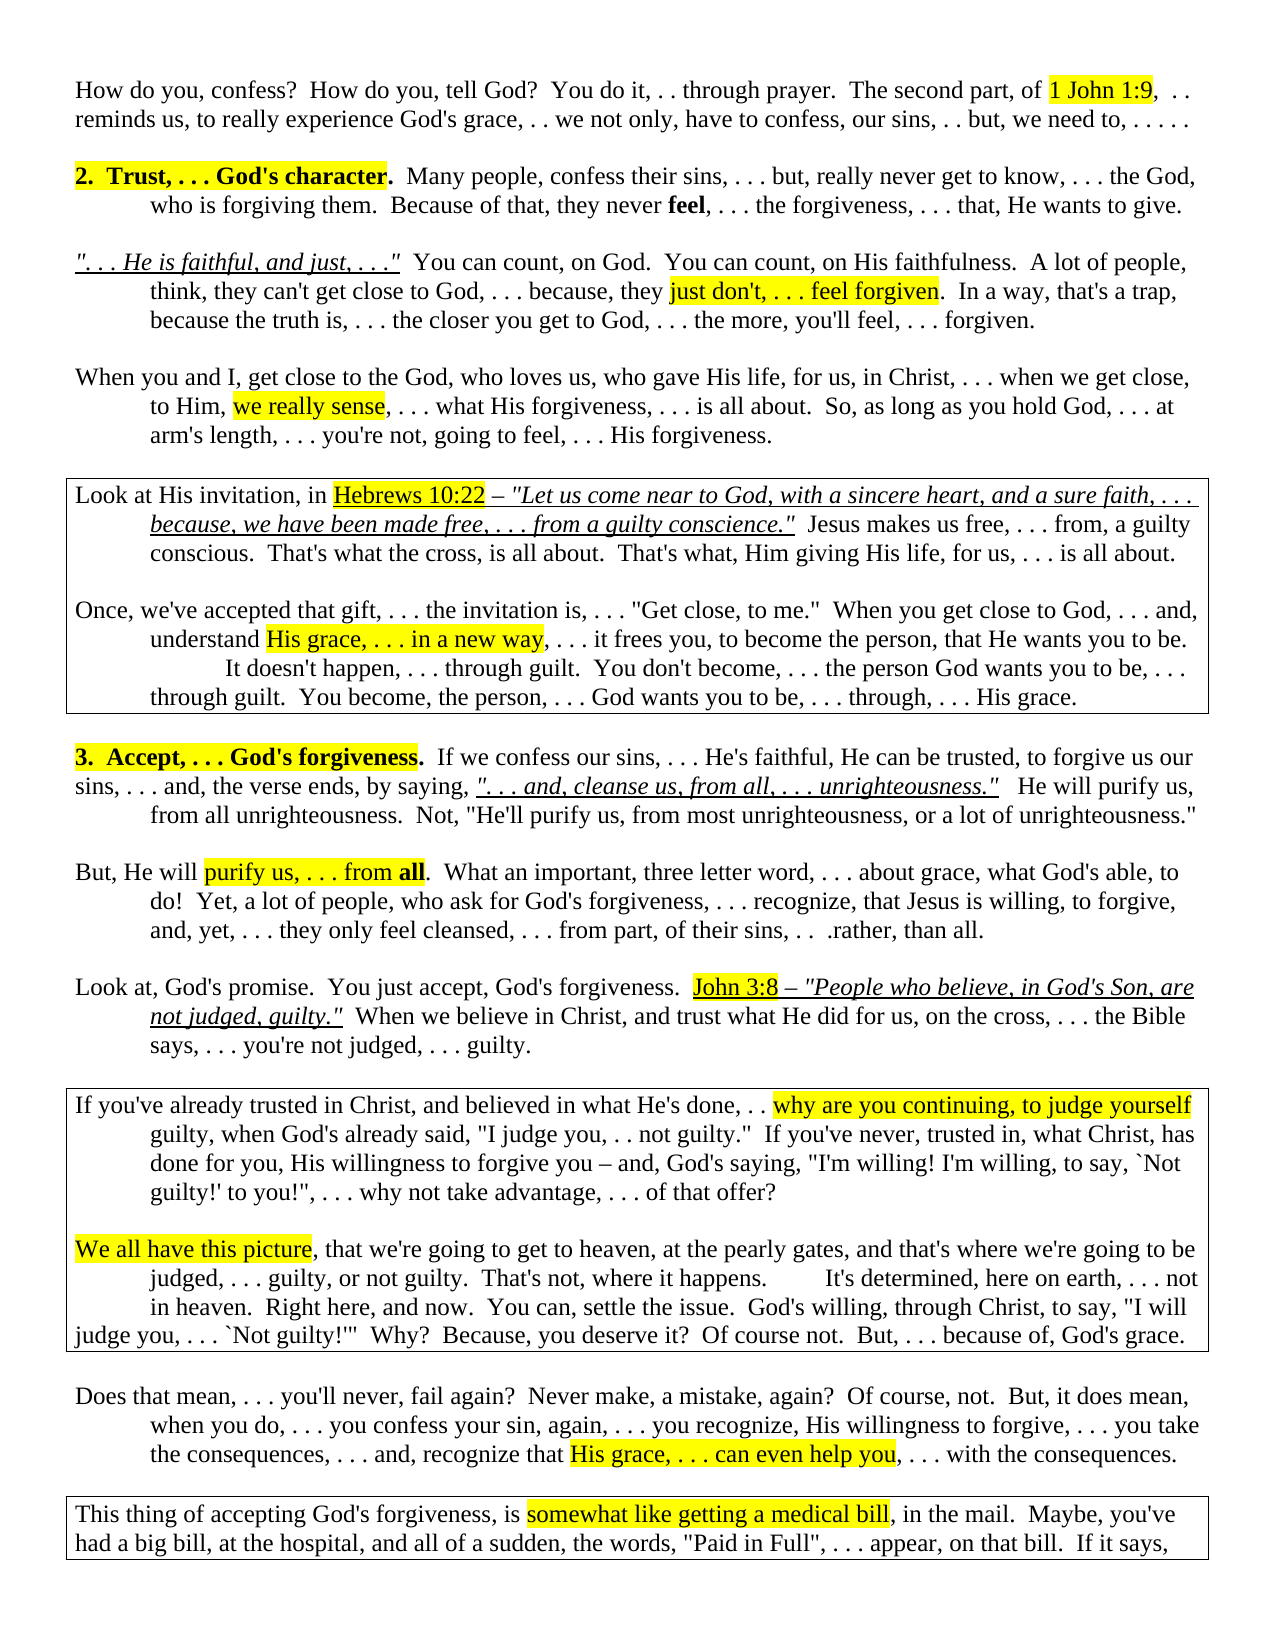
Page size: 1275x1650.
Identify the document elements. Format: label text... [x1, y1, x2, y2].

text 2. Trust, . . . God's character. Many people, confess their sins, . . . but, really never get to know, . . . the God, who is forgiving them. Because of that, they never feel, . . . the forgiveness, . . . that, He wants to give. [75, 161, 1200, 219]
text How do you, confess? How do you, tell God? You do it, . . through prayer. The second part, of 1 John 1:9, . . reminds us, to really experience God's grace, . . we not only, have to confess, our sins, . . but, we need to, . . . . . [75, 75, 1200, 132]
text It doesn't happen, . . . through guilt. You don't become, . . . the person God wants you to be, . . . through guilt. You become, the person, . . . God wants you to be, . . . through, . . . His grace. [67, 650, 1208, 713]
text But, He will purify us, . . . from all. What an important, three letter word, . . . about grace, what God's able, to do! Yet, a lot of people, who ask for God's forgiveness, . . . recognize, that Jesus is willing, to forgive, and, yet, . . . they only feel cleansed, . . . from part, of their sins, . . .rather, than all. [75, 857, 1200, 944]
text Look at His invitation, in Hebrews 10:22 – "Let us come near to God, with a sincere heart, and a sure faith, . . . because, we have been made free, . . . from a guilty conscience." Jesus makes us free, . . . from, a guilty conscious. That's what the cross, is all about. That's what, Him giving His life, for us, . . . is all about. [67, 479, 1208, 567]
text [67, 1497, 1208, 1559]
text We all have this picture, that we're going to get to heaven, at the pearly gates, and that's where we're going to be judged, . . . guilty, or not guilty. That's not, where it happens. It's determined, here on earth, . . . not in heaven. Right here, and now. You can, settle the issue. God's willing, through Christ, to say, "I will judge you, . . . `Not guilty!'" Why? Because, you deserve it? Of course not. But, . . . because of, God's grace. [67, 1231, 1208, 1351]
text Once, we've accepted that gift, . . . the invitation is, . . . "Get close, to me." When you get close to God, . . . and, understand His grace, . . . in a new way, . . . it frees you, to become the person, that He wants you to be. [75, 596, 1200, 650]
text 3. Accept, . . . God's forgiveness. If we confess our sins, . . . He's faithful, He can be trusted, to forgive us our sins, . . . and, the verse ends, by saying, ". . . and, cleanse us, from all, . . . unrighteousness." He will purify us, from all unrighteousness. Not, "He'll purify us, from most unrighteousness, or a lot of unrighteousness." [75, 742, 1200, 829]
text If you've already trusted in Christ, and believed in what He's done, . . why are you continuing, to judge yourself guilty, when God's already said, "I judge you, . . not guilty." If you've never, trusted in, what Christ, has done for you, His willingness to forgive you – and, God's saying, "I'm willing! I'm willing, to say, `Not guilty!' to you!", . . . why not take advantage, . . . of that offer? [67, 1089, 1208, 1206]
text ". . . He is faithful, and just, . . ." You can count, on God. You can count, on His faithfulness. A lot of people, think, they can't get close to God, . . . because, they just don't, . . . feel forgiven. In a way, that's a trap, because the truth is, . . . the closer you get to God, . . . the more, you'll feel, . . . forgiven. [75, 247, 1200, 334]
text When you and I, get close to the God, who loves us, who gave His life, for us, in Christ, . . . when we get close, to Him, we really sense, . . . what His forgiveness, . . . is all about. So, as long as you hold God, . . . at arm's length, . . . you're not, going to feel, . . . His forgiveness. [75, 362, 1200, 449]
text Does that mean, . . . you'll never, fail again? Never make, a mistake, again? Of course, not. But, it does mean, when you do, . . . you confess your sin, again, . . . you recognize, His willingness to forgive, . . . you take the consequences, . . . and, recognize that His grace, . . . can even help you, . . . with the consequences. [75, 1381, 1200, 1467]
text Look at, God's promise. You just accept, God's forgiveness. John 3:8 – "People who believe, in God's Son, are not judged, guilty." When we believe in Christ, and trust what He did for us, on the cross, . . . the Bible says, . . . you're not judged, . . . guilty. [75, 972, 1200, 1059]
